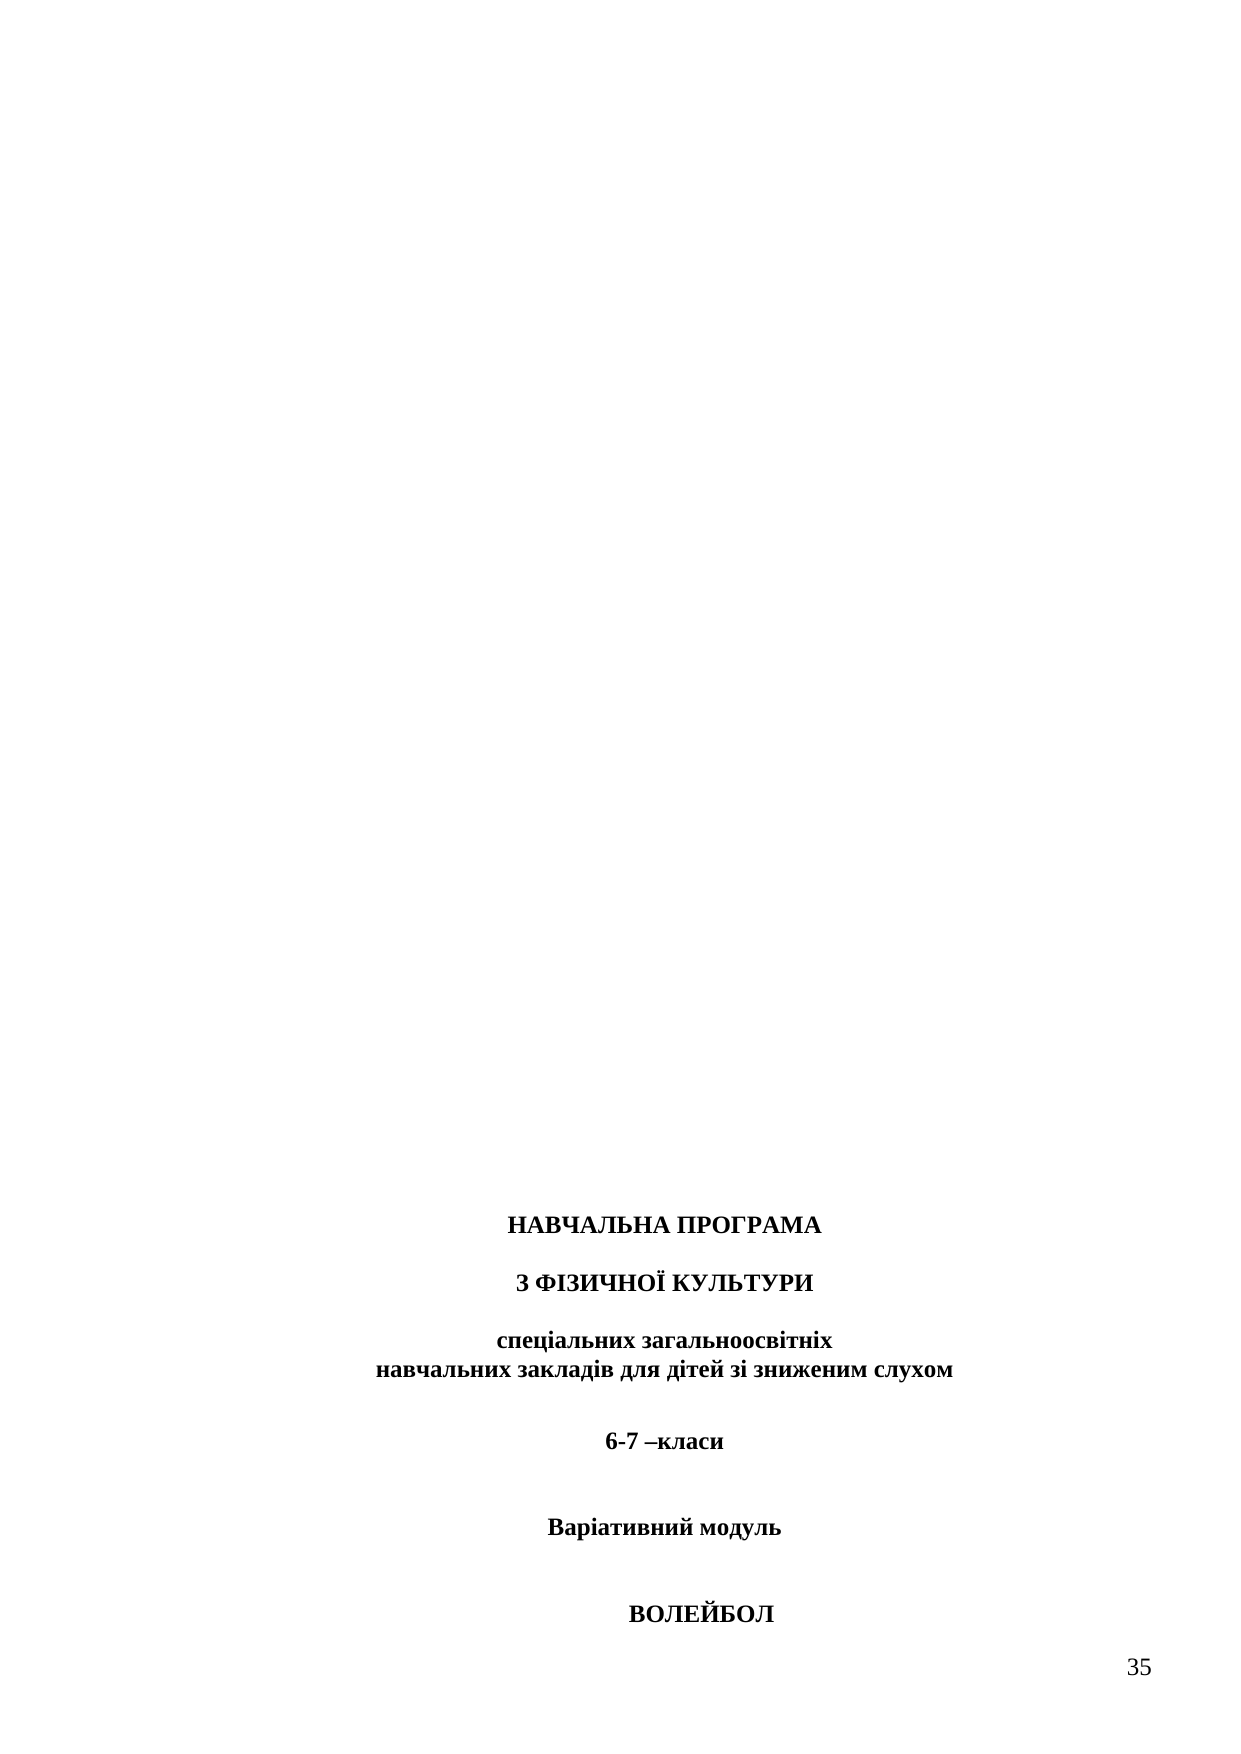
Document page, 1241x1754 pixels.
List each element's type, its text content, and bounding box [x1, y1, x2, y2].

title НАВЧАЛЬНА ПРОГРАМА [177, 1211, 1152, 1239]
title спеціальних загальноосвітніх [177, 1326, 1152, 1354]
title З ФІЗИЧНОЇ КУЛЬТУРИ [177, 1268, 1152, 1297]
text ВОЛЕЙБОЛ [177, 1599, 1152, 1627]
title 6-7 –класи [177, 1426, 1152, 1455]
text навчальних закладів для дітей зі зниженим слухом [177, 1354, 1152, 1383]
title Варіативний модуль [177, 1512, 1152, 1541]
